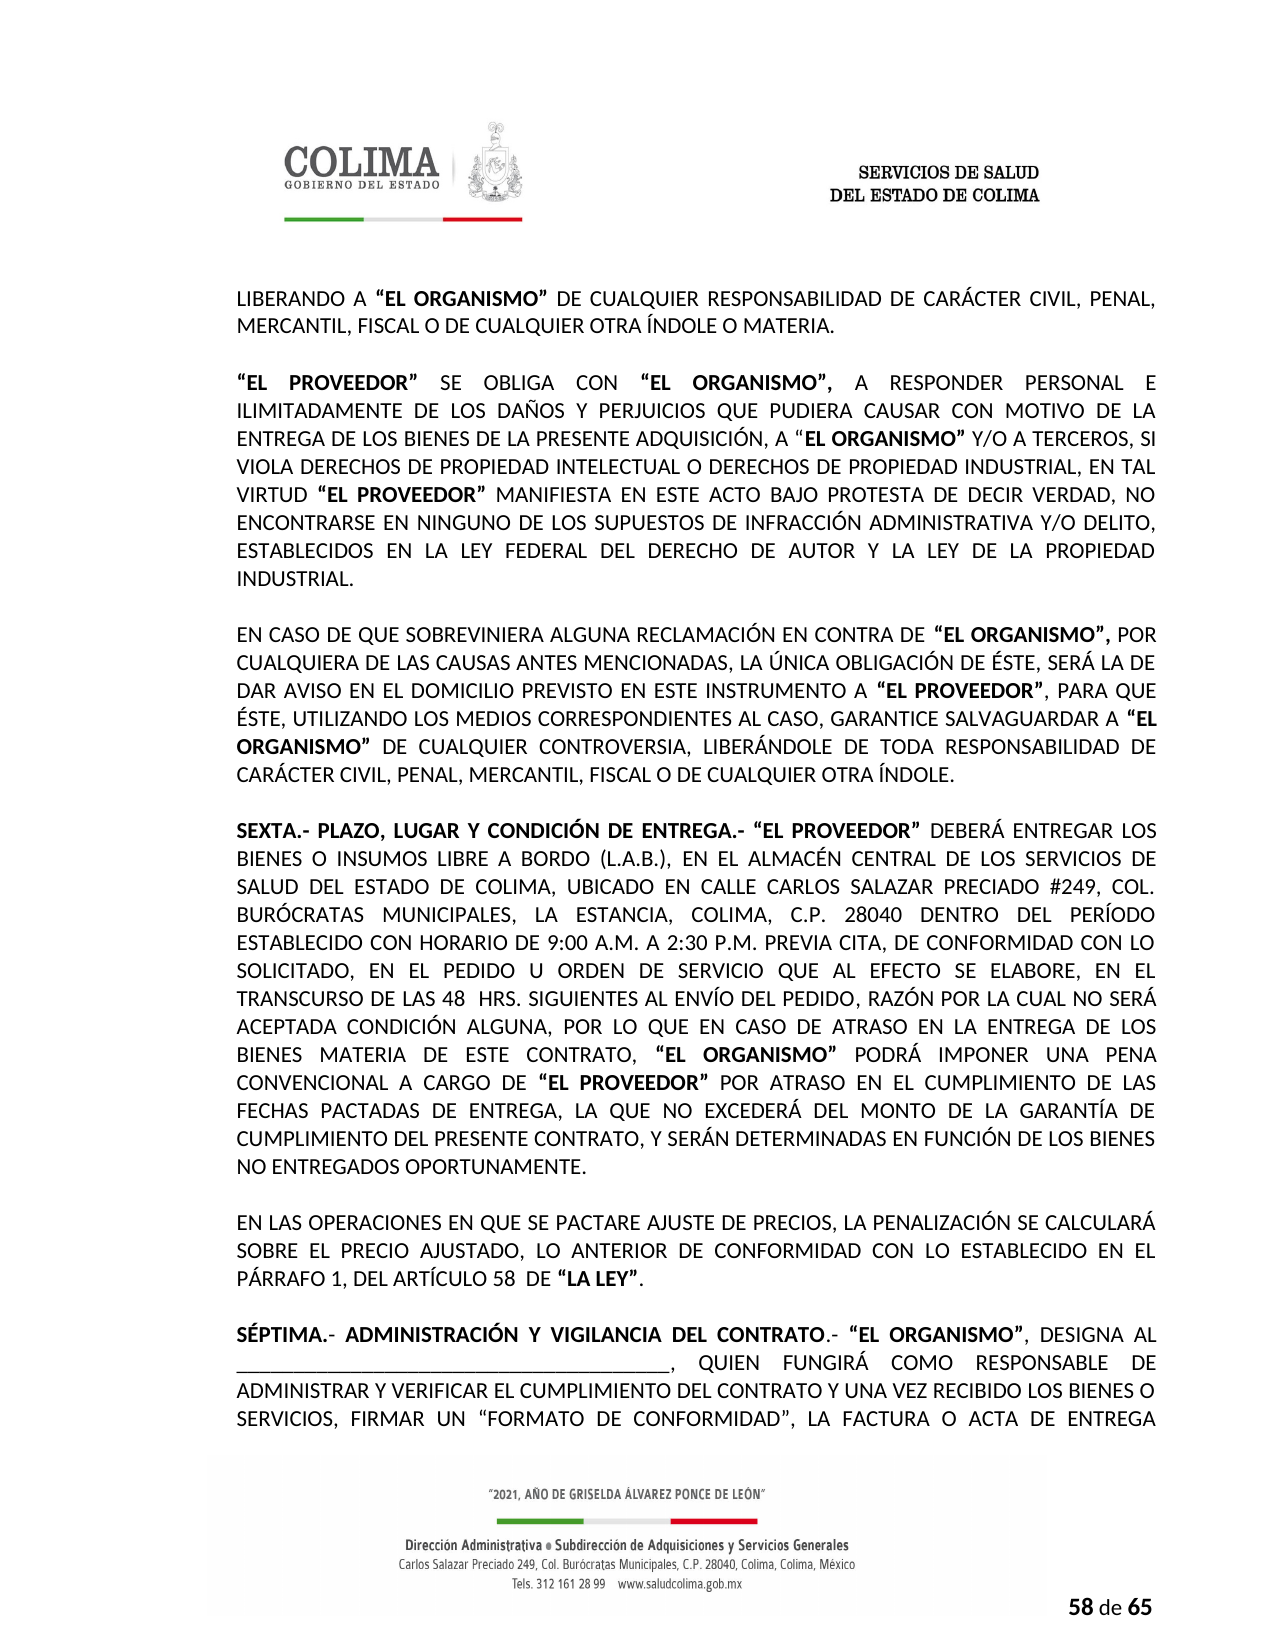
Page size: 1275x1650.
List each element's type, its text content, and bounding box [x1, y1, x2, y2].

text EN CASO DE QUE SOBREVINIERA ALGUNA RECLAMACIÓN EN CONTRA DE “EL ORGANISMO”, POR CUALQUIERA DE LAS CAUSAS ANTES MENCIONADAS, LA ÚNICA OBLIGACIÓN DE ÉSTE, SERÁ LA DE DAR AVISO EN EL DOMICILIO PREVISTO EN ESTE INSTRUMENTO A “EL PROVEEDOR”, PARA QUE ÉSTE, UTILIZANDO LOS MEDIOS CORRESPONDIENTES AL CASO, GARANTICE SALVAGUARDAR A “EL ORGANISMO” DE CUALQUIER CONTROVERSIA, LIBERÁNDOLE DE TODA RESPONSABILIDAD DE CARÁCTER CIVIL, PENAL, MERCANTIL, FISCAL O DE CUALQUIER OTRA ÍNDOLE. [236, 620, 1157, 788]
picture [206, 1455, 1048, 1616]
picture [206, 73, 1157, 256]
text “EL PROVEEDOR” SE OBLIGA CON “EL ORGANISMO”, A RESPONDER PERSONAL E ILIMITADAMENTE DE LOS DAÑOS Y PERJUICIOS QUE PUDIERA CAUSAR CON MOTIVO DE LA ENTREGA DE LOS BIENES DE LA PRESENTE ADQUISICIÓN, A “EL ORGANISMO” Y/O A TERCEROS, SI VIOLA DERECHOS DE PROPIEDAD INTELECTUAL O DERECHOS DE PROPIEDAD INDUSTRIAL, EN TAL VIRTUD “EL PROVEEDOR” MANIFIESTA EN ESTE ACTO BAJO PROTESTA DE DECIR VERDAD, NO ENCONTRARSE EN NINGUNO DE LOS SUPUESTOS DE INFRACCIÓN ADMINISTRATIVA Y/O DELITO, ESTABLECIDOS EN LA LEY FEDERAL DEL DERECHO DE AUTOR Y LA LEY DE LA PROPIEDAD INDUSTRIAL. [236, 368, 1157, 592]
text SEXTA.- PLAZO, LUGAR Y CONDICIÓN DE ENTREGA.- “EL PROVEEDOR” DEBERÁ ENTREGAR LOS BIENES O INSUMOS LIBRE A BORDO (L.A.B.), EN EL ALMACÉN CENTRAL DE LOS SERVICIOS DE SALUD DEL ESTADO DE COLIMA, UBICADO EN CALLE CARLOS SALAZAR PRECIADO #249, COL. BURÓCRATAS MUNICIPALES, LA ESTANCIA, COLIMA, C.P. 28040 DENTRO DEL PERÍODO ESTABLECIDO CON HORARIO DE 9:00 A.M. A 2:30 P.M. PREVIA CITA, DE CONFORMIDAD CON LO SOLICITADO, EN EL PEDIDO U ORDEN DE SERVICIO QUE AL EFECTO SE ELABORE, EN EL TRANSCURSO DE LAS 48 HRS. SIGUIENTES AL ENVÍO DEL PEDIDO, RAZÓN POR LA CUAL NO SERÁ ACEPTADA CONDICIÓN ALGUNA, POR LO QUE EN CASO DE ATRASO EN LA ENTREGA DE LOS BIENES MATERIA DE ESTE CONTRATO, “EL ORGANISMO” PODRÁ IMPONER UNA PENA CONVENCIONAL A CARGO DE “EL PROVEEDOR” POR ATRASO EN EL CUMPLIMIENTO DE LAS FECHAS PACTADAS DE ENTREGA, LA QUE NO EXCEDERÁ DEL MONTO DE LA GARANTÍA DE CUMPLIMIENTO DEL PRESENTE CONTRATO, Y SERÁN DETERMINADAS EN FUNCIÓN DE LOS BIENES NO ENTREGADOS OPORTUNAMENTE. [236, 816, 1157, 1180]
text EN LAS OPERACIONES EN QUE SE PACTARE AJUSTE DE PRECIOS, LA PENALIZACIÓN SE CALCULARÁ SOBRE EL PRECIO AJUSTADO, LO ANTERIOR DE CONFORMIDAD CON LO ESTABLECIDO EN EL PÁRRAFO 1, DEL ARTÍCULO 58 DE “LA LEY”. [236, 1208, 1157, 1292]
